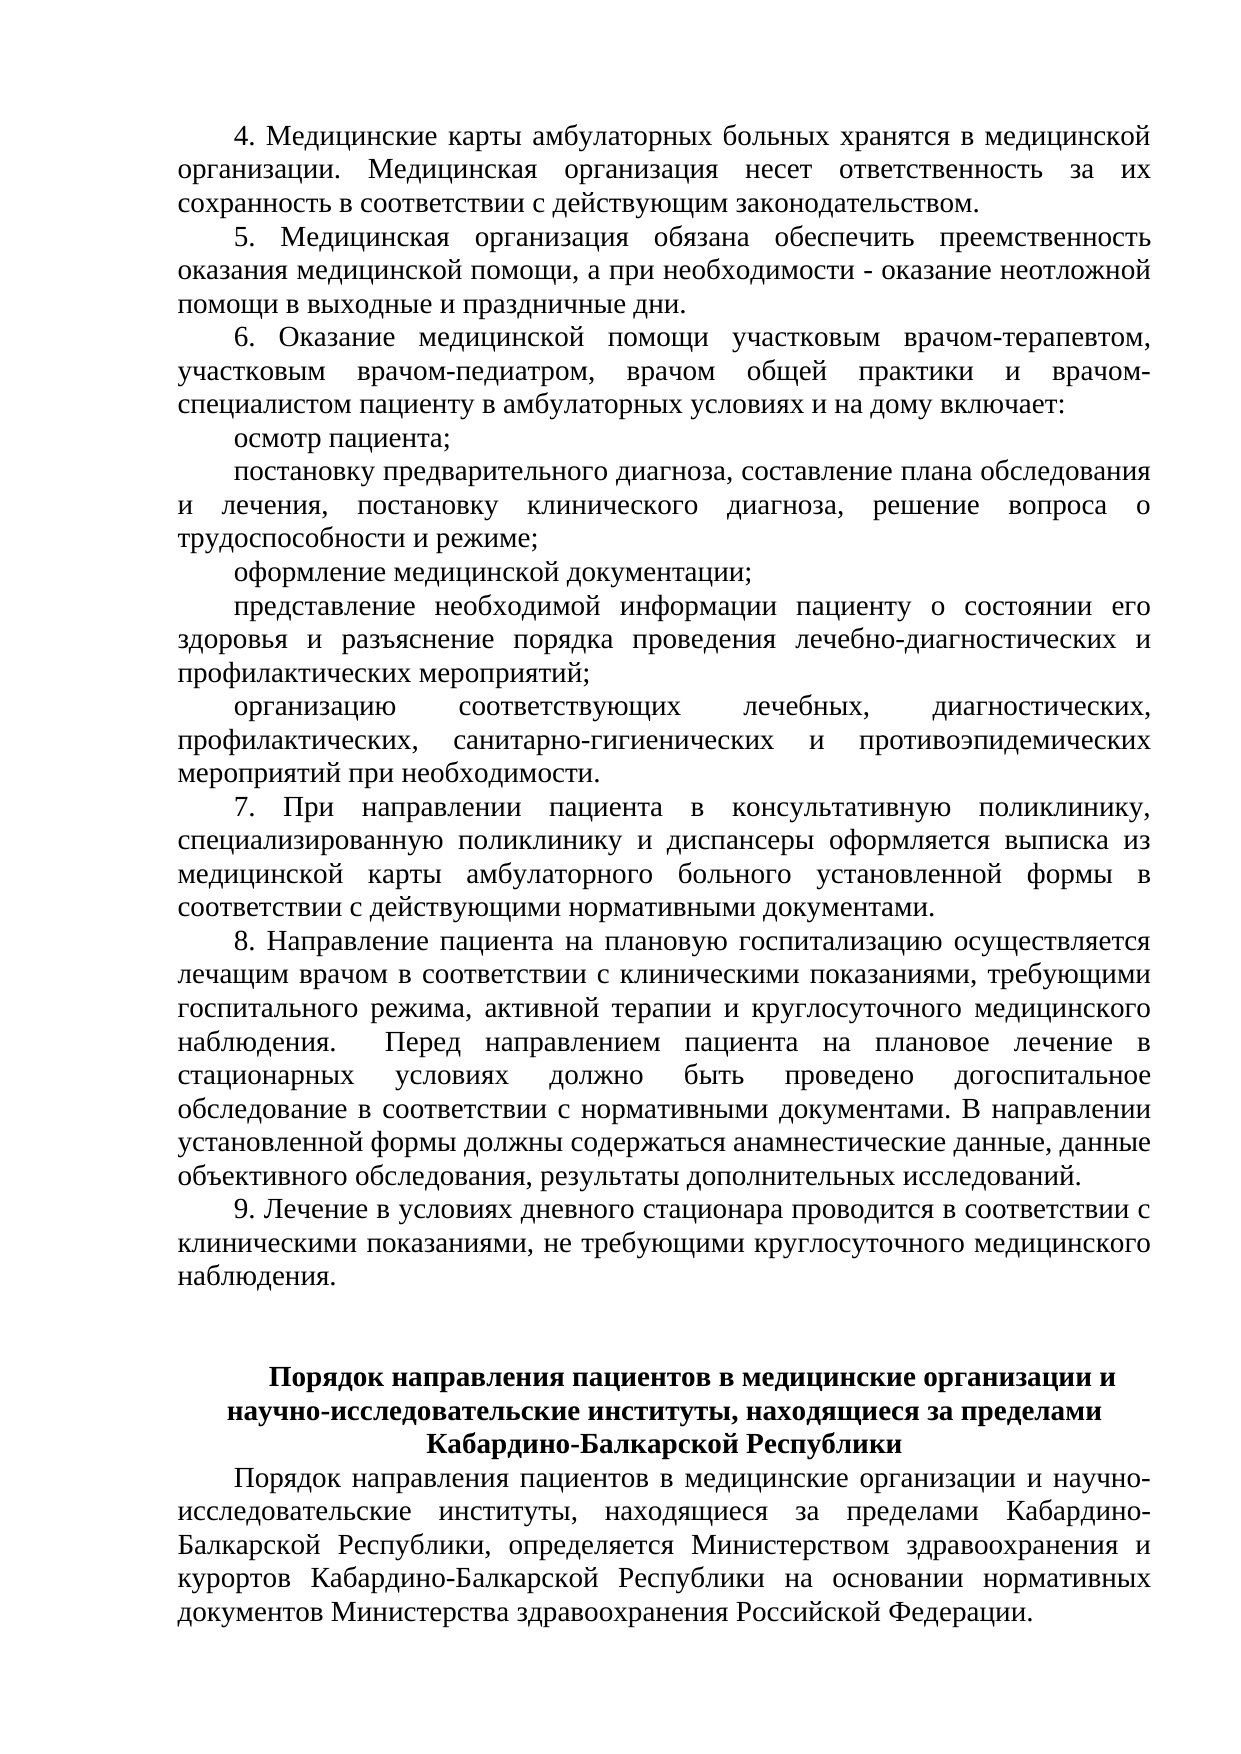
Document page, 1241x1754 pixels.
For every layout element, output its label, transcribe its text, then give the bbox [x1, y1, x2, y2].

text 4. Медицинские карты амбулаторных больных хранятся в медицинской организации. Медицинская организация несет ответственность за их сохранность в соответствии с действующим законодательством. [177, 118, 1152, 219]
text 6. Оказание медицинской помощи участковым врачом-терапевтом, участковым врачом-педиатром, врачом общей практики и врачом-специалистом пациенту в амбулаторных условиях и на дому включает: [177, 319, 1152, 420]
text 7. При направлении пациента в консультативную поликлинику, специализированную поликлинику и диспансеры оформляется выписка из медицинской карты амбулаторного больного установленной формы в соответствии с действующими нормативными документами. [177, 789, 1152, 923]
text 8. Направление пациента на плановую госпитализацию осуществляется лечащим врачом в соответствии с клиническими показаниями, требующими госпитального режима, активной терапии и круглосуточного медицинского наблюдения. Перед направлением пациента на плановое лечение в стационарных условиях должно быть проведено догоспитальное обследование в соответствии с нормативными документами. В направлении установленной формы должны содержаться анамнестические данные, данные объективного обследования, результаты дополнительных исследований. [177, 923, 1152, 1191]
text осмотр пациента; [177, 420, 1152, 453]
text Порядок направления пациентов в медицинские организации и научно-исследовательские институты, находящиеся за пределами Кабардино-Балкарской Республики, определяется Министерством здравоохранения и курортов Кабардино-Балкарской Республики на основании нормативных документов Министерства здравоохранения Российской Федерации. [177, 1460, 1152, 1627]
text 5. Медицинская организация обязана обеспечить преемственность оказания медицинской помощи, а при необходимости - оказание неотложной помощи в выходные и праздничные дни. [177, 219, 1152, 319]
text оформление медицинской документации; [177, 554, 1152, 588]
text 9. Лечение в условиях дневного стационара проводится в соответствии с клиническими показаниями, не требующими круглосуточного медицинского наблюдения. [177, 1191, 1152, 1292]
text Порядок направления пациентов в медицинские организации и научно-исследовательские институты, находящиеся за пределами Кабардино-Балкарской Республики [177, 1359, 1152, 1460]
text организацию соответствующих лечебных, диагностических, профилактических, санитарно-гигиенических и противоэпидемических мероприятий при необходимости. [177, 688, 1152, 789]
text постановку предварительного диагноза, составление плана обследования и лечения, постановку клинического диагноза, решение вопроса о трудоспособности и режиме; [177, 453, 1152, 554]
text представление необходимой информации пациенту о состоянии его здоровья и разъяснение порядка проведения лечебно-диагностических и профилактических мероприятий; [177, 588, 1152, 688]
